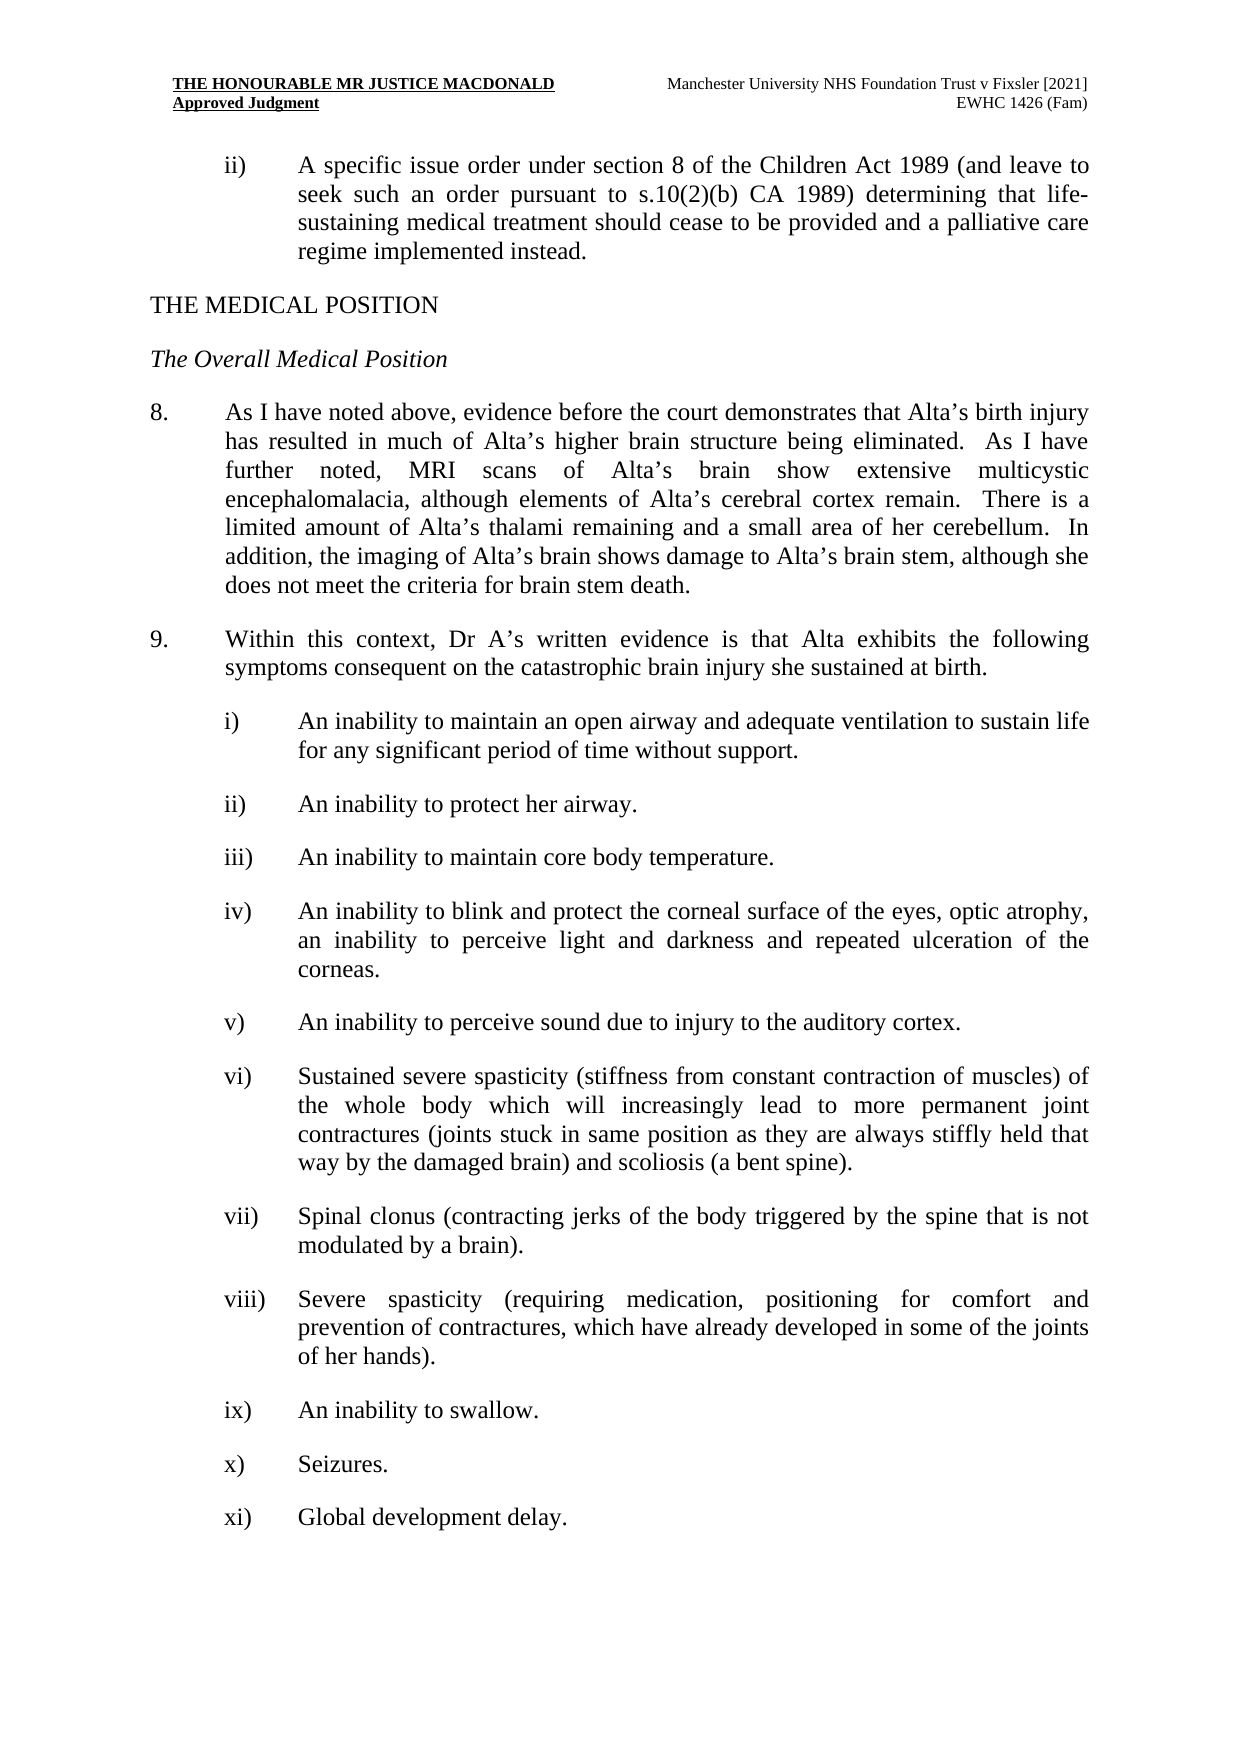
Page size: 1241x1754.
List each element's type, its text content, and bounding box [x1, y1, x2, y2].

text Spinal clonus (contracting jerks of the body triggered by the spine that is not modulated by a brain). [224, 1201, 1090, 1259]
text An inability to swallow. [224, 1395, 1090, 1424]
text A specific issue order under section 8 of the Children Act 1989 (and leave to seek such an order pursuant to s.10(2)(b) CA 1989) determining that life-sustaining medical treatment should cease to be provided and a palliative care regime implemented instead. [224, 150, 1090, 265]
text Within this context, Dr A’s written evidence is that Alta exhibits the following symptoms consequent on the catastrophic brain injury she sustained at birth. [150, 624, 1090, 681]
text Sustained severe spasticity (stiffness from constant contraction of muscles) of the whole body which will increasingly lead to more permanent joint contractures (joints stuck in same position as they are always stiffly held that way by the damaged brain) and scoliosis (a bent spine). [224, 1061, 1090, 1176]
text As I have noted above, evidence before the court demonstrates that Alta’s birth injury has resulted in much of Alta’s higher brain structure being eliminated. As I have further noted, MRI scans of Alta’s brain show extensive multicystic encephalomalacia, although elements of Alta’s cerebral cortex remain. There is a limited amount of Alta’s thalami remaining and a small area of her cerebellum. In addition, the imaging of Alta’s brain shows damage to Alta’s brain stem, although she does not meet the criteria for brain stem death. [150, 397, 1090, 599]
text Severe spasticity (requiring medication, positioning for comfort and prevention of contractures, which have already developed in some of the joints of her hands). [224, 1284, 1090, 1370]
text Global development delay. [224, 1502, 1090, 1531]
text An inability to maintain core body temperature. [224, 842, 1090, 871]
text Seizures. [224, 1449, 1090, 1477]
text An inability to maintain an open airway and adequate ventilation to sustain life for any significant period of time without support. [224, 706, 1090, 764]
text An inability to blink and protect the corneal surface of the eyes, optic atrophy, an inability to perceive light and darkness and repeated ulceration of the corneas. [224, 896, 1090, 982]
list The Overall Medical Position [150, 344, 1090, 372]
text An inability to protect her airway. [224, 789, 1090, 817]
list THE MEDICAL POSITION [150, 290, 1090, 319]
text An inability to perceive sound due to injury to the auditory cortex. [224, 1007, 1090, 1036]
